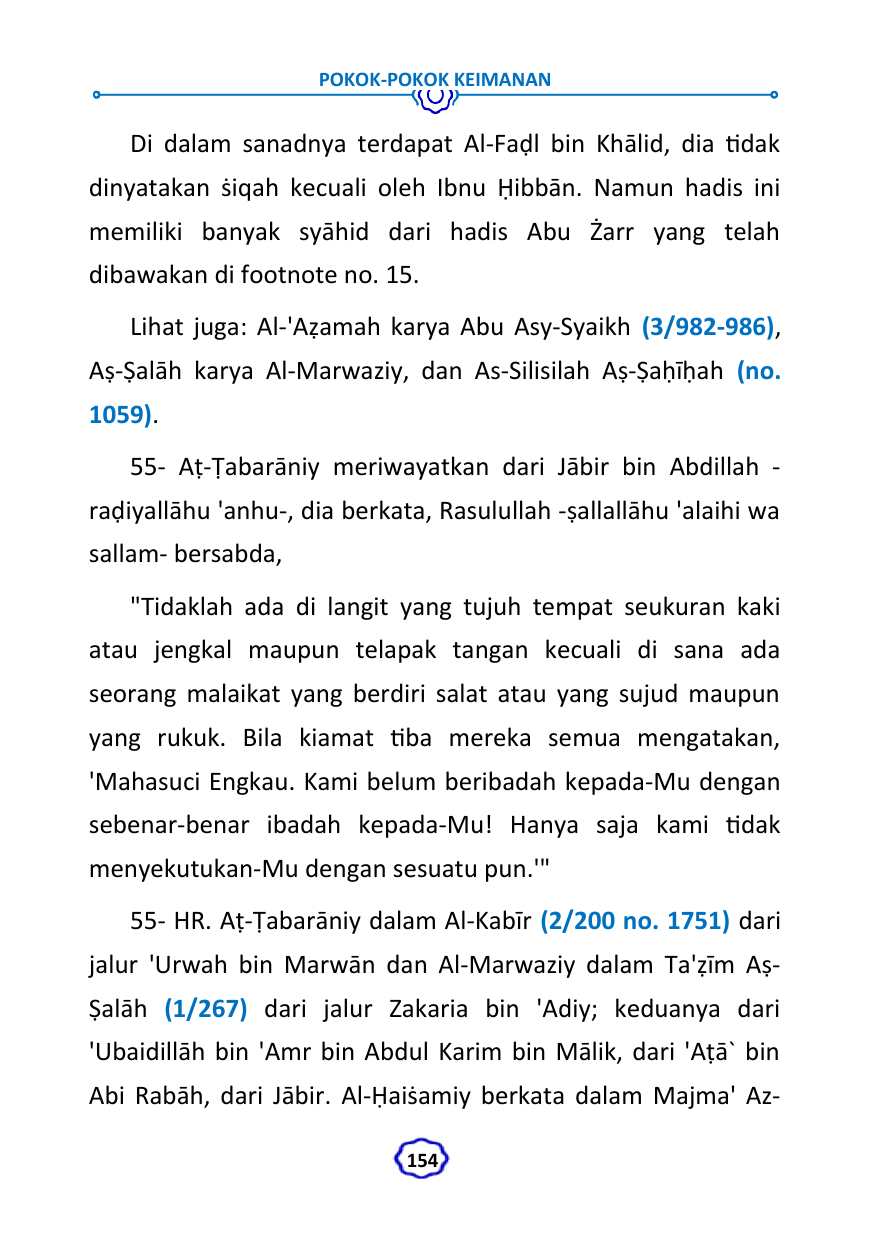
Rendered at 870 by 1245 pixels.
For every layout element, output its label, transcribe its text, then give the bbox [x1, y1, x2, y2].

picture [385, 1136, 459, 1182]
text 55- Aṭ-Ṭabarāniy meriwayatkan dari Jābir bin Abdillah -raḍiyallāhu 'anhu-, dia berkata, Rasulullah -ṣallallāhu 'alaihi wa sallam- bersabda, [89, 440, 781, 572]
text Lihat juga: Al-'Aẓamah karya Abu Asy-Syaikh (3/982-986), Aṣ-Ṣalāh karya Al-Marwaziy, dan As-Silisilah Aṣ-Ṣaḥīḥah (no. 1059). [89, 301, 781, 432]
picture [86, 90, 784, 116]
text "Tidaklah ada di langit yang tujuh tempat seukuran kaki atau jengkal maupun telapak tangan kecuali di sana ada seorang malaikat yang berdiri salat atau yang sujud maupun yang rukuk. Bila kiamat tiba mereka semua mengatakan, 'Mahasuci Engkau. Kami belum beribadah kepada-Mu dengan sebenar-benar ibadah kepada-Mu! Hanya saja kami tidak menyekutukan-Mu dengan sesuatu pun.'" [89, 580, 781, 886]
text Di dalam sanadnya terdapat Al-Faḍl bin Khālid, dia tidak dinyatakan ṡiqah kecuali oleh Ibnu Ḥibbān. Namun hadis ini memiliki banyak syāhid dari hadis Abu Żarr yang telah dibawakan di footnote no. 15. [89, 117, 781, 292]
